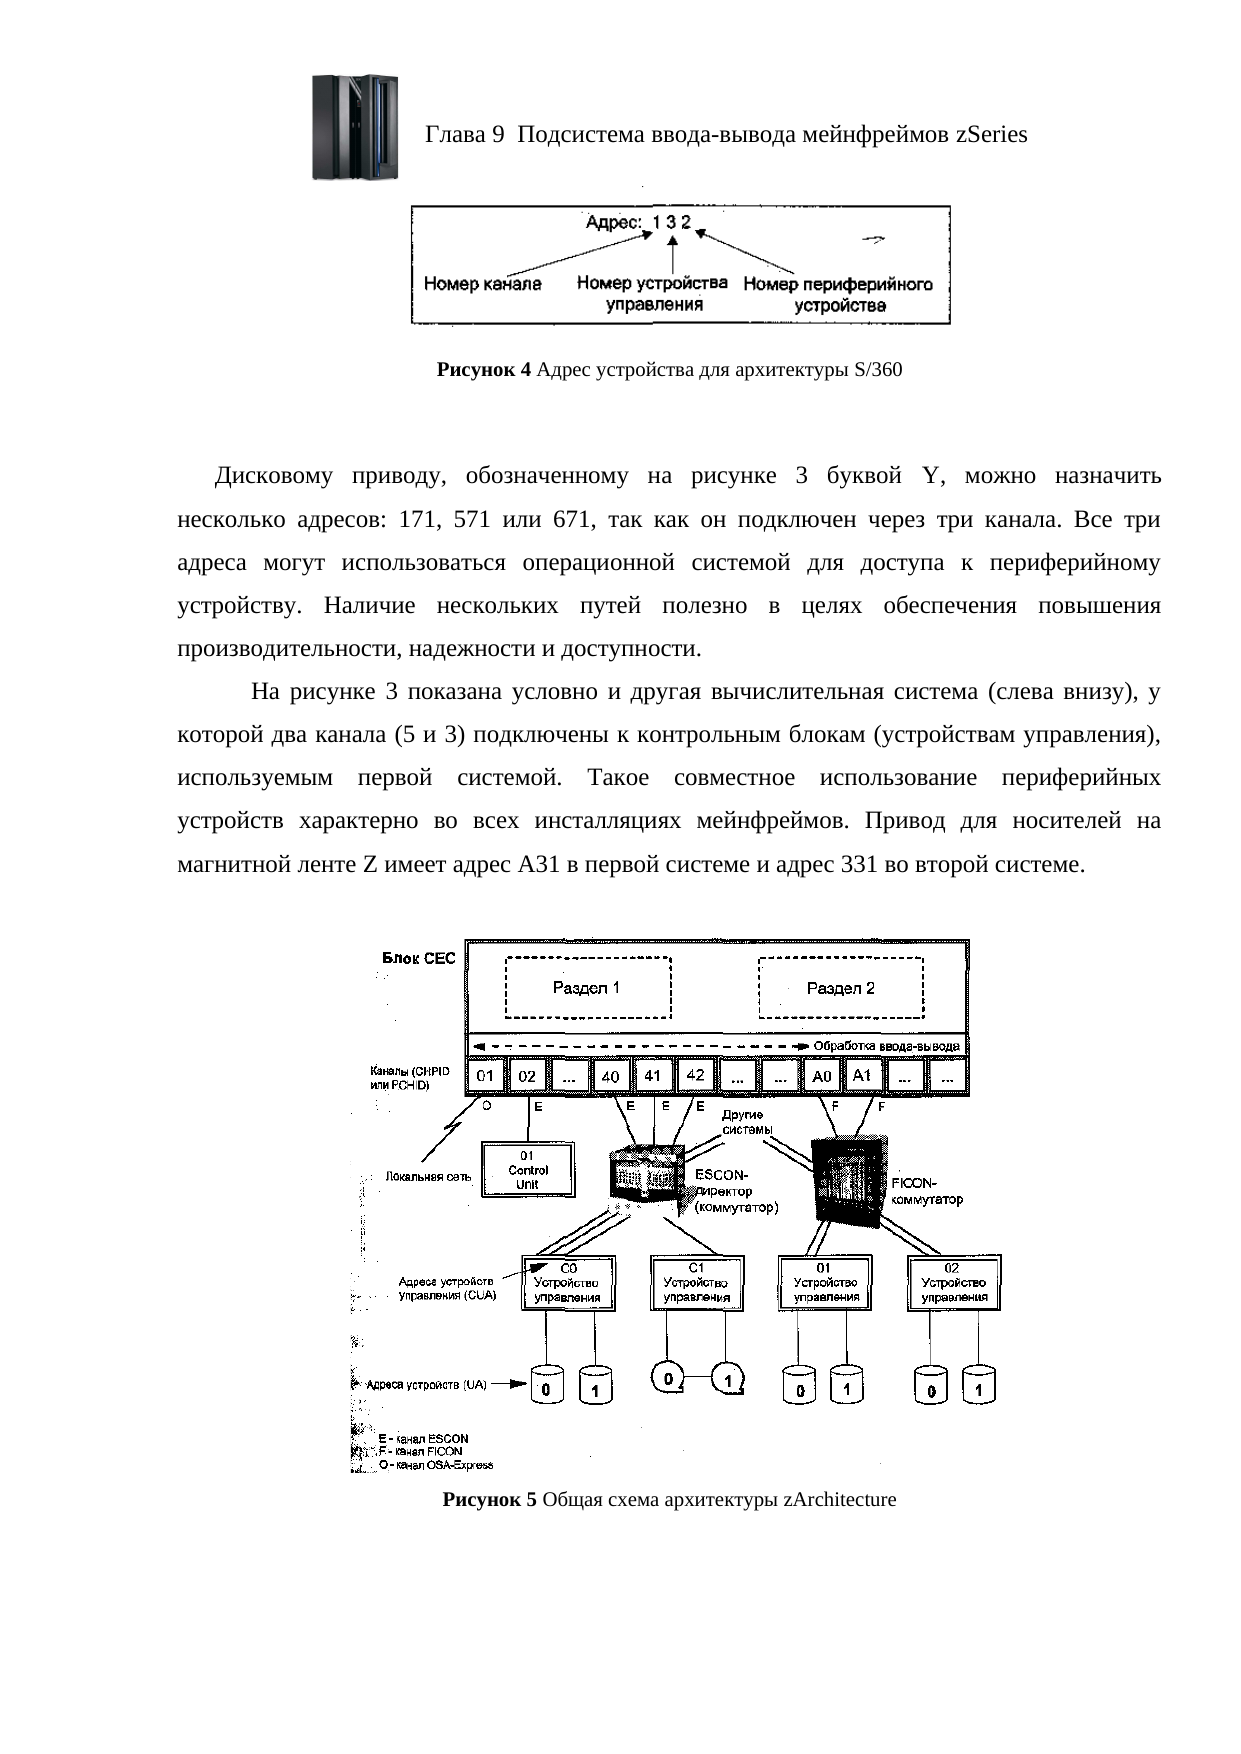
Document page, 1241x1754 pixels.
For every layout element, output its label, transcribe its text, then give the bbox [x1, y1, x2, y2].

picture [397, 186, 979, 343]
picture [350, 935, 1026, 1473]
text На рисунке 3 показана условно и другая вычислительная система (слева внизу), у которой два канала (5 и 3) подключены к контрольным блокам (устройствам управления), используемым первой системой. Такое совместное использование периферийных устройств характерно во всех инсталляциях мейнфреймов. Привод для носителей на магнитной ленте Z имеет адрес А31 в первой системе и адрес 331 во второй системе. [177, 676, 1162, 877]
text Рисунок 5 Общая схема архитектуры zArchitecture [177, 1487, 1162, 1511]
picture [311, 73, 400, 181]
text Рисунок 4 Адрес устройства для архитектуры S/360 [177, 357, 1162, 381]
text Дисковому приводу, обозначенному на рисунке 3 буквой Y, можно назначить несколько адресов: 171, 571 или 671, так как он подключен через три канала. Все три адреса могут использоваться операционной системой для доступа к периферийному устройству. Наличие нескольких путей полезно в целях обеспечения повышения производительности, надежности и доступности. [177, 461, 1162, 662]
